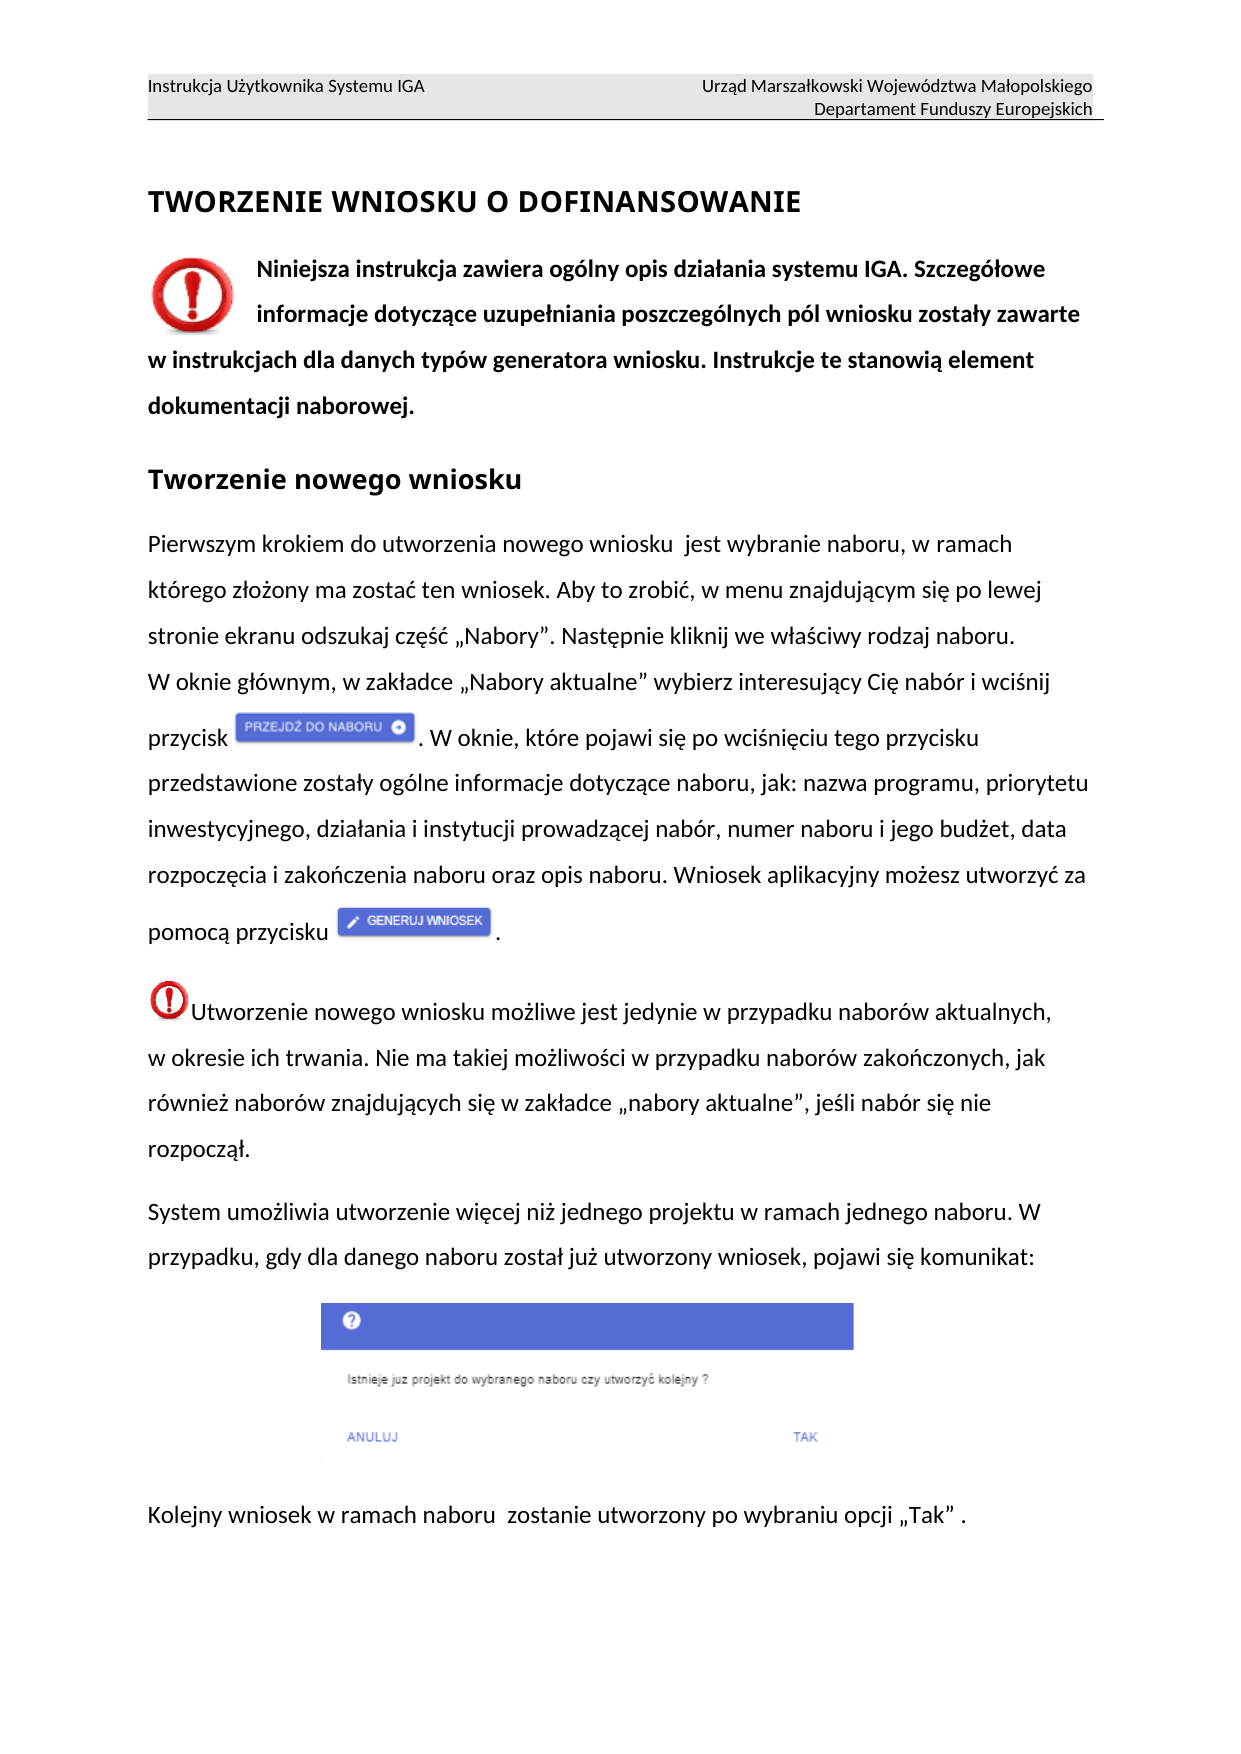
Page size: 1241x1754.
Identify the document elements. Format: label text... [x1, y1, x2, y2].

subtitle Tworzenie wniosku o dofinansowanie [148, 181, 1093, 221]
picture [147, 978, 191, 1021]
text Utworzenie nowego wniosku możliwe jest jedynie w przypadku naborów aktualnych, w okresie ich trwania. Nie ma takiej możliwości w przypadku naborów zakończonych, jak również naborów znajdujących się w zakładce „nabory aktualne”, jeśli nabór się nie rozpoczął. [148, 979, 1093, 1164]
picture [146, 253, 237, 332]
text Kolejny wniosek w ramach naboru zostanie utworzony po wybraniu opcji „Tak” . [148, 1499, 1093, 1530]
text System umożliwia utworzenie więcej niż jednego projektu w ramach jednego naboru. W przypadku, gdy dla danego naboru został już utworzony wniosek, pojawi się komunikat: [148, 1196, 1093, 1272]
picture [334, 904, 495, 941]
text Pierwszym krokiem do utworzenia nowego wniosku jest wybranie naboru, w ramach którego złożony ma zostać ten wniosek. Aby to zrobić, w menu znajdującym się po lewej stronie ekranu odszukaj część „Nabory”. Następnie kliknij we właściwy rodzaj naboru. W oknie głównym, w zakładce „Nabory aktualne” wybierz interesujący Cię nabór i wciśnij przycisk . W oknie, które pojawi się po wciśnięciu tego przycisku przedstawione zostały ogólne informacje dotyczące naboru, jak: nazwa programu, priorytetu inwestycyjnego, działania i instytucji prowadzącej nabór, numer naboru i jego budżet, data rozpoczęcia i zakończenia naboru oraz opis naboru. Wniosek aplikacyjny możesz utworzyć za pomocą przycisku . [148, 529, 1093, 947]
subtitle Tworzenie nowego wniosku [148, 461, 1093, 498]
text Niniejsza instrukcja zawiera ogólny opis działania systemu IGA. Szczegółowe informacje dotyczące uzupełniania poszczególnych pól wniosku zostały zawarte w instrukcjach dla danych typów generatora wniosku. Instrukcje te stanowią element dokumentacji naborowej. [148, 253, 1093, 421]
picture [321, 1303, 854, 1462]
picture [233, 711, 418, 746]
